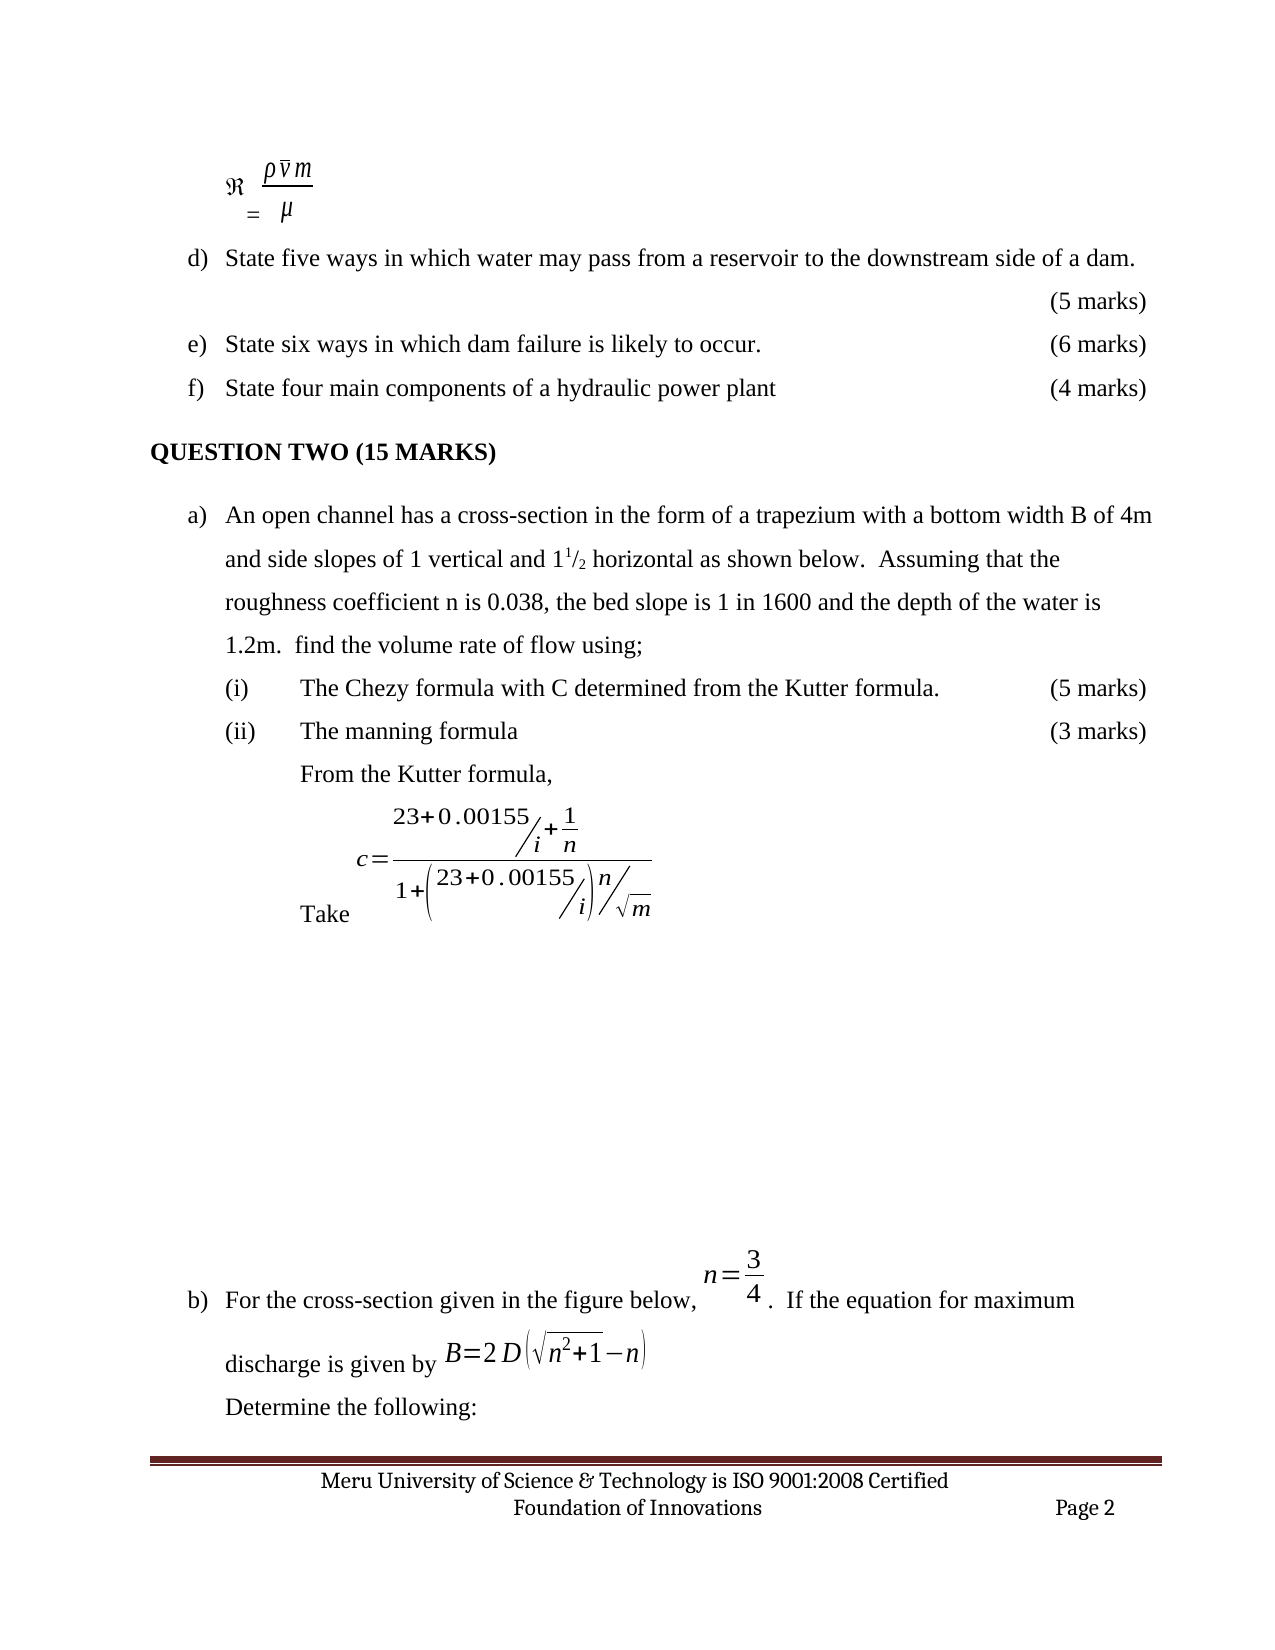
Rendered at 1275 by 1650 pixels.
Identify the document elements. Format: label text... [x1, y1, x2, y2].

list Take [300, 802, 1162, 928]
list State six ways in which dam failure is likely to occur. (6 marks) [187, 329, 1162, 358]
list An open channel has a cross-section in the form of a trapezium with a bottom width B of 4m and side slopes of 1 vertical and 11/2 horizontal as shown below. Assuming that the roughness coefficient n is 0.038, the bed slope is 1 in 1600 and the depth of the water is 1.2m. find the volume rate of flow using; [187, 501, 1162, 659]
list The manning formula (3 marks) [225, 716, 1162, 745]
list The Chezy formula with C determined from the Kutter formula. (5 marks) [225, 673, 1162, 702]
list For the cross-section given in the figure below, . If the equation for maximum discharge is given by [187, 1244, 1162, 1377]
list State five ways in which water may pass from a reservoir to the downstream side of a dam. (5 marks) [187, 243, 1162, 315]
list From the Kutter formula, [300, 759, 1162, 788]
text QUESTION TWO (15 MARKS) [150, 437, 1162, 465]
list State four main components of a hydraulic power plant (4 marks) [187, 373, 1162, 401]
list = [225, 150, 1162, 229]
list Determine the following: [225, 1392, 1162, 1421]
